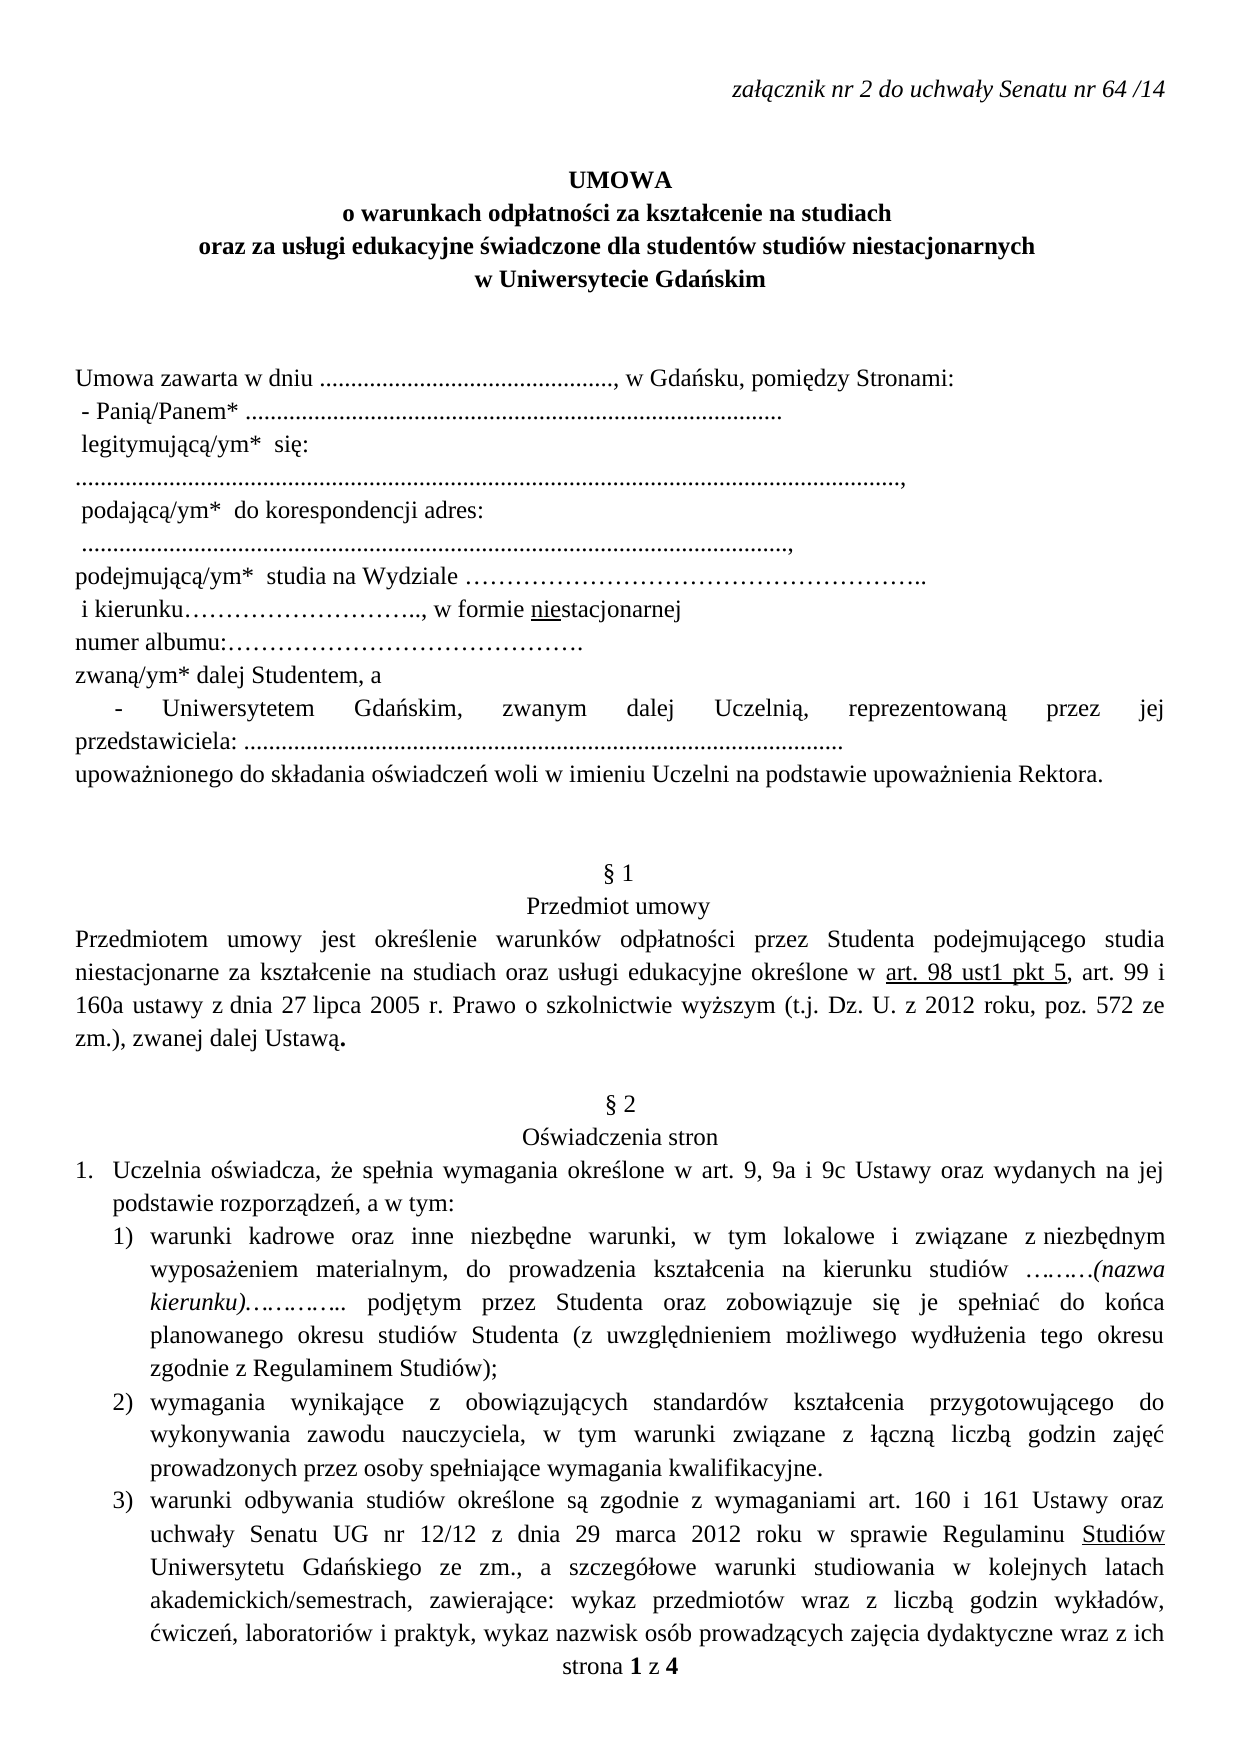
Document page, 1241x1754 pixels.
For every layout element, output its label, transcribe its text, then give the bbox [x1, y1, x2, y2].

text Przedmiot umowy [75, 891, 1161, 920]
text Przedmiotem umowy jest określenie warunków odpłatności przez Studenta podejmującego studia niestacjonarne za kształcenie na studiach oraz usługi edukacyjne określone w art. 98 ust1 pkt 5, art. 99 i 160a ustawy z dnia 27 lipca 2005 r. Prawo o szkolnictwie wyższym (t.j. Dz. U. z 2012 roku, poz. 572 ze zm.), zwanej dalej Ustawą. [75, 924, 1165, 1052]
subtitle - Panią/Panem* ...................................................................................... [75, 396, 1165, 425]
list warunki kadrowe oraz inne niezbędne warunki, w tym lokalowe i związane z niezbędnym wyposażeniem materialnym, do prowadzenia kształcenia na kierunku studiów ………(nazwa kierunku)………….. podjętym przez Studenta oraz zobowiązuje się je spełniać do końca planowanego okresu studiów Studenta (z uwzględnieniem możliwego wydłużenia tego okresu zgodnie z Regulaminem Studiów); [112, 1221, 1165, 1382]
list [112, 1486, 1165, 1646]
subtitle - Uniwersytetem Gdańskim, zwanym dalej Uczelnią, reprezentowaną przez jej przedstawiciela: ................................................................................................ [75, 693, 1165, 755]
text o warunkach odpłatności za kształcenie na studiach oraz za usługi edukacyjne świadczone dla studentów studiów niestacjonarnych w Uniwersytecie Gdańskim [75, 198, 1165, 293]
list Uczelnia oświadcza, że spełnia wymagania określone w art. 9, 9a i 9c Ustawy oraz wydanych na jej podstawie rozporządzeń, a w tym: [75, 1155, 1165, 1217]
text Oświadczenia stron [75, 1122, 1165, 1151]
subtitle legitymującą/ym* się: [75, 429, 1165, 458]
text upoważnionego do składania oświadczeń woli w imieniu Uczelni na podstawie upoważnienia Rektora. [75, 759, 1165, 788]
subtitle podającą/ym* do korespondencji adres: [75, 495, 1165, 524]
subtitle ................................................................................................................., [75, 528, 1165, 557]
subtitle podejmującą/ym* studia na Wydziale ……………………………………………….. [75, 561, 1165, 590]
subtitle zwaną/ym* dalej Studentem, a [75, 660, 1165, 689]
subtitle numer albumu:……………………………………. [75, 627, 1165, 656]
text UMOWA [75, 165, 1165, 193]
subtitle i kierunku……………………….., w formie niestacjonarnej [75, 594, 1165, 623]
text § 1 [75, 858, 1161, 887]
list wymagania wynikające z obowiązujących standardów kształcenia przygotowującego do wykonywania zawodu nauczyciela, w tym warunki związane z łączną liczbą godzin zajęć prowadzonych przez osoby spełniające wymagania kwalifikacyjne. [112, 1387, 1165, 1481]
text § 2 [75, 1089, 1165, 1118]
subtitle Umowa zawarta w dniu ..............................................., w Gdańsku, pomiędzy Stronami: [75, 363, 1165, 392]
subtitle ...................................................................................................................................., [75, 462, 1165, 491]
